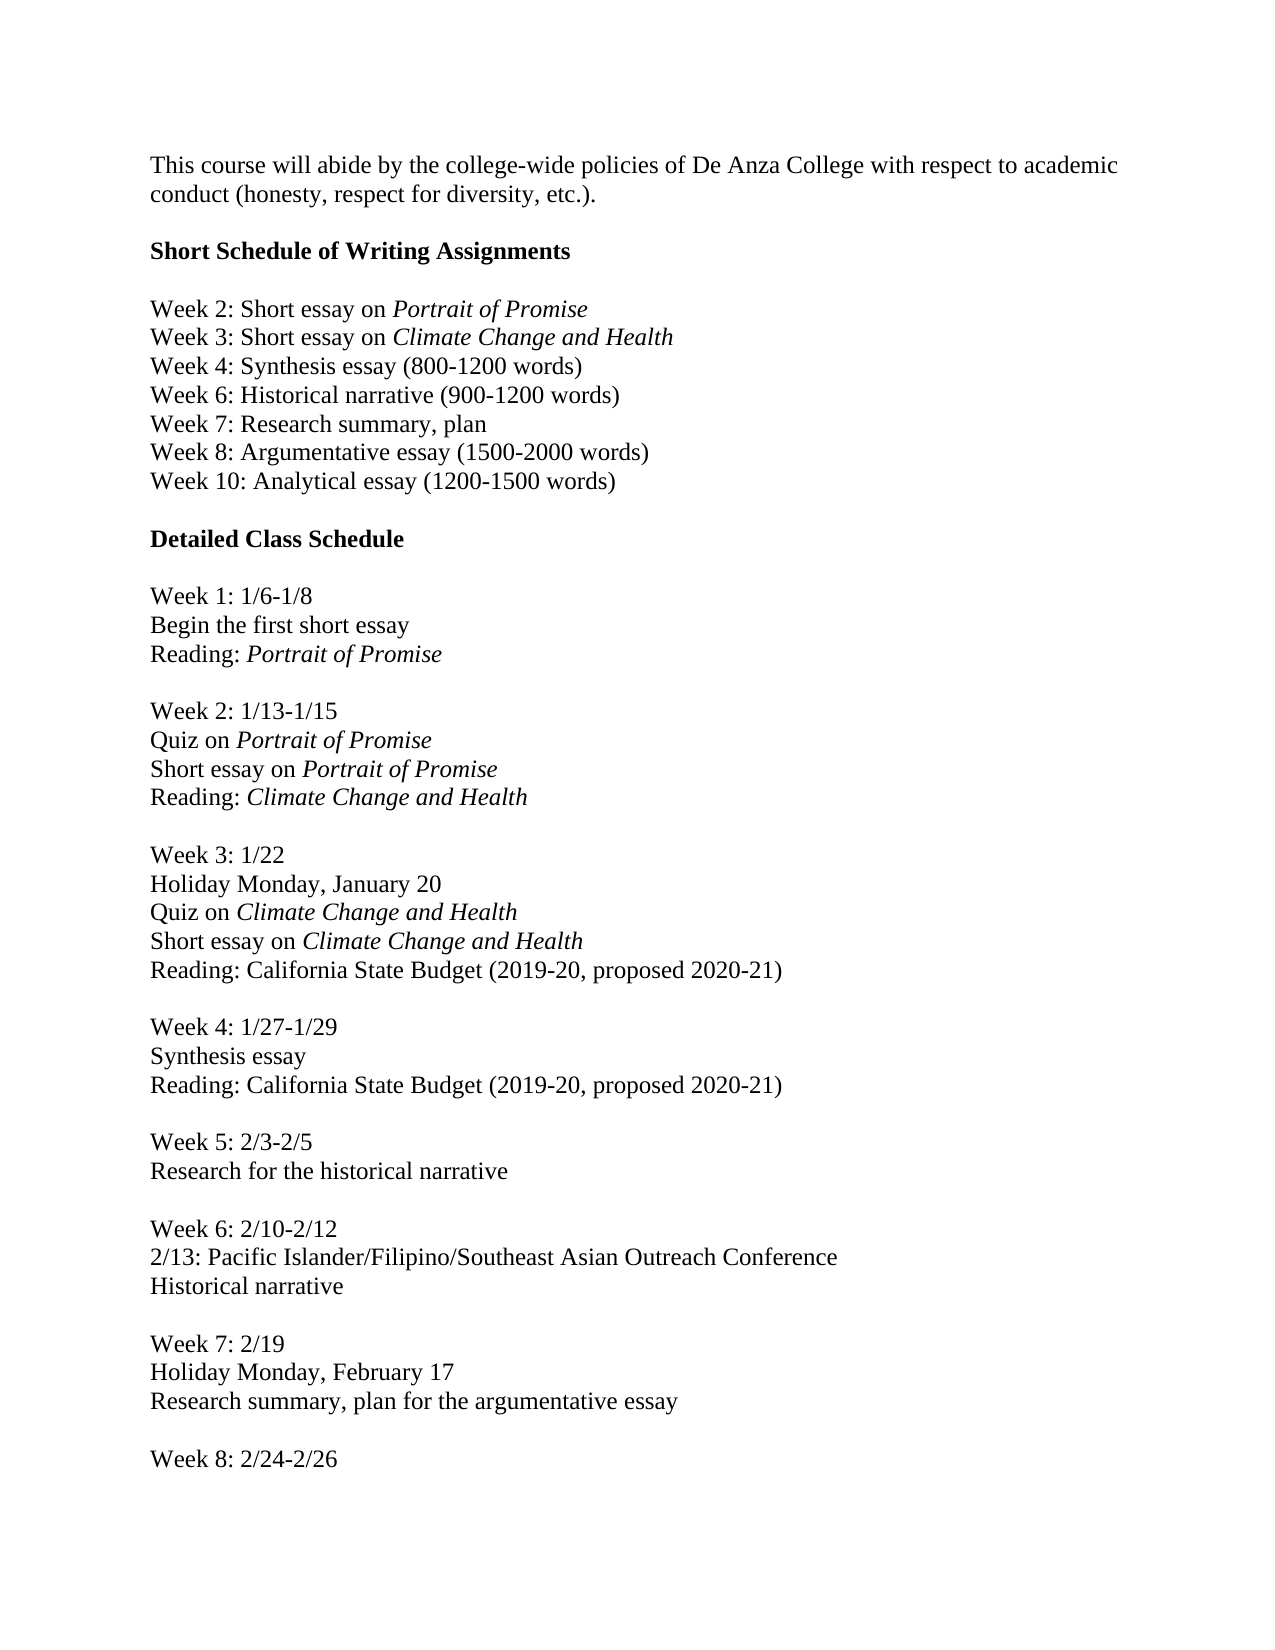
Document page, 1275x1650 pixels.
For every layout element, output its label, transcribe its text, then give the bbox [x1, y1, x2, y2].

text Week 10: Analytical essay (1200-1500 words) [150, 466, 1125, 495]
text Week 8: 2/24-2/26 [150, 1444, 1125, 1472]
text Quiz on Climate Change and Health [150, 897, 1125, 926]
text Reading: Portrait of Promise [150, 639, 1125, 667]
text Short Schedule of Writing Assignments [150, 236, 1125, 265]
text This course will abide by the college-wide policies of De Anza College with respect to academic conduct (honesty, respect for diversity, etc.). [150, 150, 1125, 207]
text Synthesis essay [150, 1041, 1125, 1070]
text Week 3: 1/22 [150, 840, 1125, 869]
text Holiday Monday, February 17 [150, 1357, 1125, 1386]
text Reading: Climate Change and Health [150, 782, 1125, 811]
text Holiday Monday, January 20 [150, 869, 1125, 897]
text Week 7: Research summary, plan [150, 409, 1125, 437]
text Short essay on Portrait of Promise [150, 754, 1125, 782]
text Detailed Class Schedule [150, 524, 1125, 552]
text Week 5: 2/3-2/5 [150, 1127, 1125, 1156]
text Reading: California State Budget (2019-20, proposed 2020-21) [150, 1070, 1125, 1099]
text Short essay on Climate Change and Health [150, 926, 1125, 955]
text Week 3: Short essay on Climate Change and Health [150, 322, 1125, 351]
text Week 2: Short essay on Portrait of Promise [150, 294, 1125, 322]
text Week 8: Argumentative essay (1500-2000 words) [150, 437, 1125, 466]
text Week 1: 1/6-1/8 [150, 581, 1125, 610]
text Reading: California State Budget (2019-20, proposed 2020-21) [150, 955, 1125, 984]
text Week 6: Historical narrative (900-1200 words) [150, 380, 1125, 409]
text Research for the historical narrative [150, 1156, 1125, 1185]
text Week 7: 2/19 [150, 1329, 1125, 1357]
text Week 4: 1/27-1/29 [150, 1012, 1125, 1041]
text Historical narrative [150, 1271, 1125, 1300]
text Week 2: 1/13-1/15 [150, 696, 1125, 725]
text Week 6: 2/10-2/12 [150, 1214, 1125, 1242]
text Research summary, plan for the argumentative essay [150, 1386, 1125, 1415]
text Begin the first short essay [150, 610, 1125, 639]
text 2/13: Pacific Islander/Filipino/Southeast Asian Outreach Conference [150, 1242, 1125, 1271]
text Week 4: Synthesis essay (800-1200 words) [150, 351, 1125, 380]
text Quiz on Portrait of Promise [150, 725, 1125, 754]
